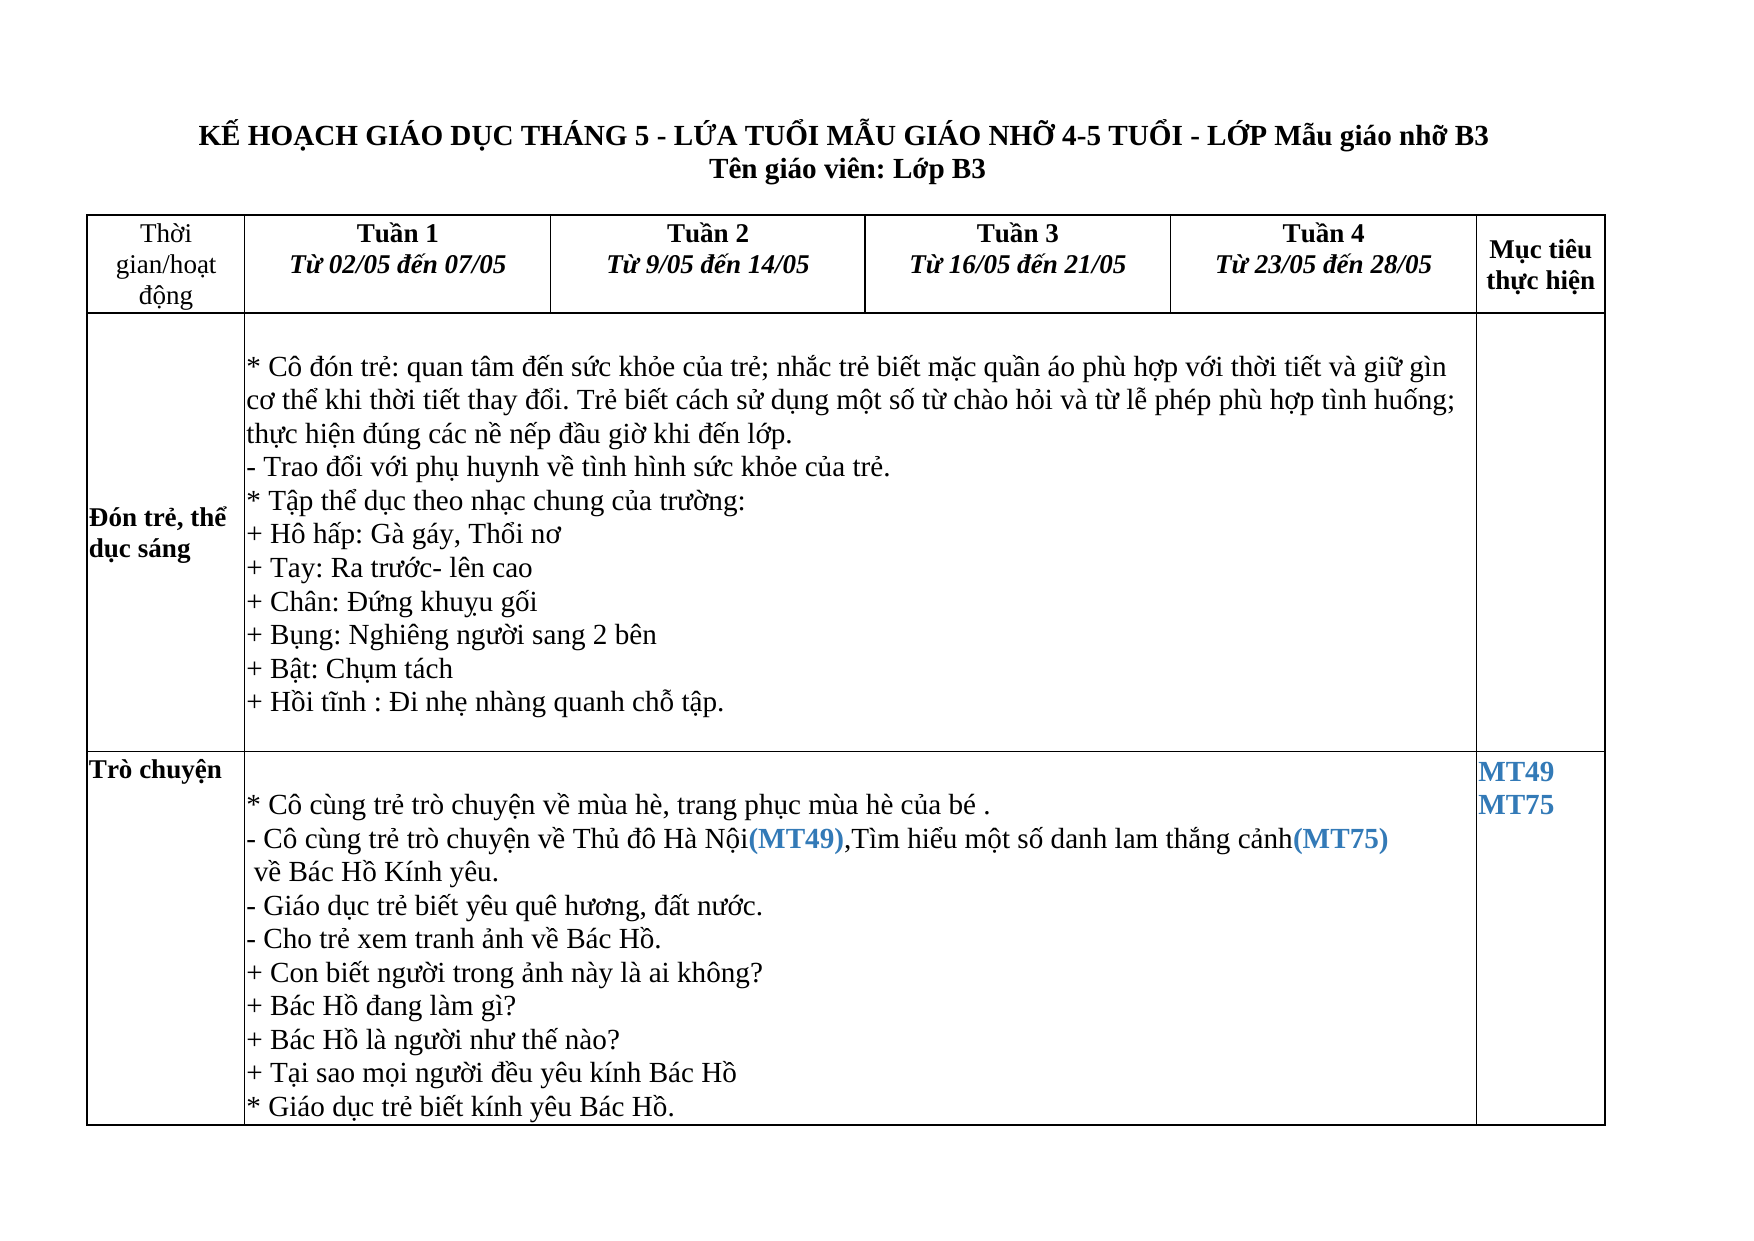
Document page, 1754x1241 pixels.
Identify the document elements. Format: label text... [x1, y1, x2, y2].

table_cell Đón trẻ, thể dục sáng [88, 314, 244, 751]
table_header Tuần 3 Từ 16/05 đến 21/05 [866, 216, 1170, 312]
table_header Mục tiêu thực hiện [1477, 216, 1604, 312]
table_cell * Cô đón trẻ: quan tâm đến sức khỏe của trẻ; nhắc trẻ biết mặc quần áo phù hợp với thời tiết và giữ gìn cơ thể khi thời tiết thay đổi. Trẻ biết cách sử dụng một số từ chào hỏi và từ lễ phép phù hợp tình huống; thực hiện đúng các nề nếp đầu giờ khi đến lớp. - Trao đổi với phụ huynh về tình hình sức khỏe của trẻ. * Tập thể dục theo nhạc chung của trường: + Hô hấp: Gà gáy, Thổi nơ + Tay: Ra trước- lên cao + Chân: Đứng khuỵu gối + Bụng: Nghiêng người sang 2 bên + Bật: Chụm tách + Hồi tĩnh : Đi nhẹ nhàng quanh chỗ tập. [245, 314, 1476, 751]
table_cell Trò chuyện [88, 752, 244, 1124]
table_cell MT49 MT75 [1477, 752, 1604, 1124]
table_header Tuần 1 Từ 02/05 đến 07/05 [245, 216, 550, 312]
text KẾ HOẠCH GIÁO DỤC THÁNG 5 - LỨA TUỔI MẪU GIÁO NHỠ 4-5 TUỔI - LỚP Mẫu giáo nhỡ B3 Tên giáo viên: Lớp B3 [89, 118, 1606, 185]
table_header Thời gian/hoạt động [88, 216, 244, 312]
table_cell [1477, 314, 1604, 751]
table_header Tuần 2 Từ 9/05 đến 14/05 [551, 216, 864, 312]
table_header Tuần 4 Từ 23/05 đến 28/05 [1171, 216, 1476, 312]
